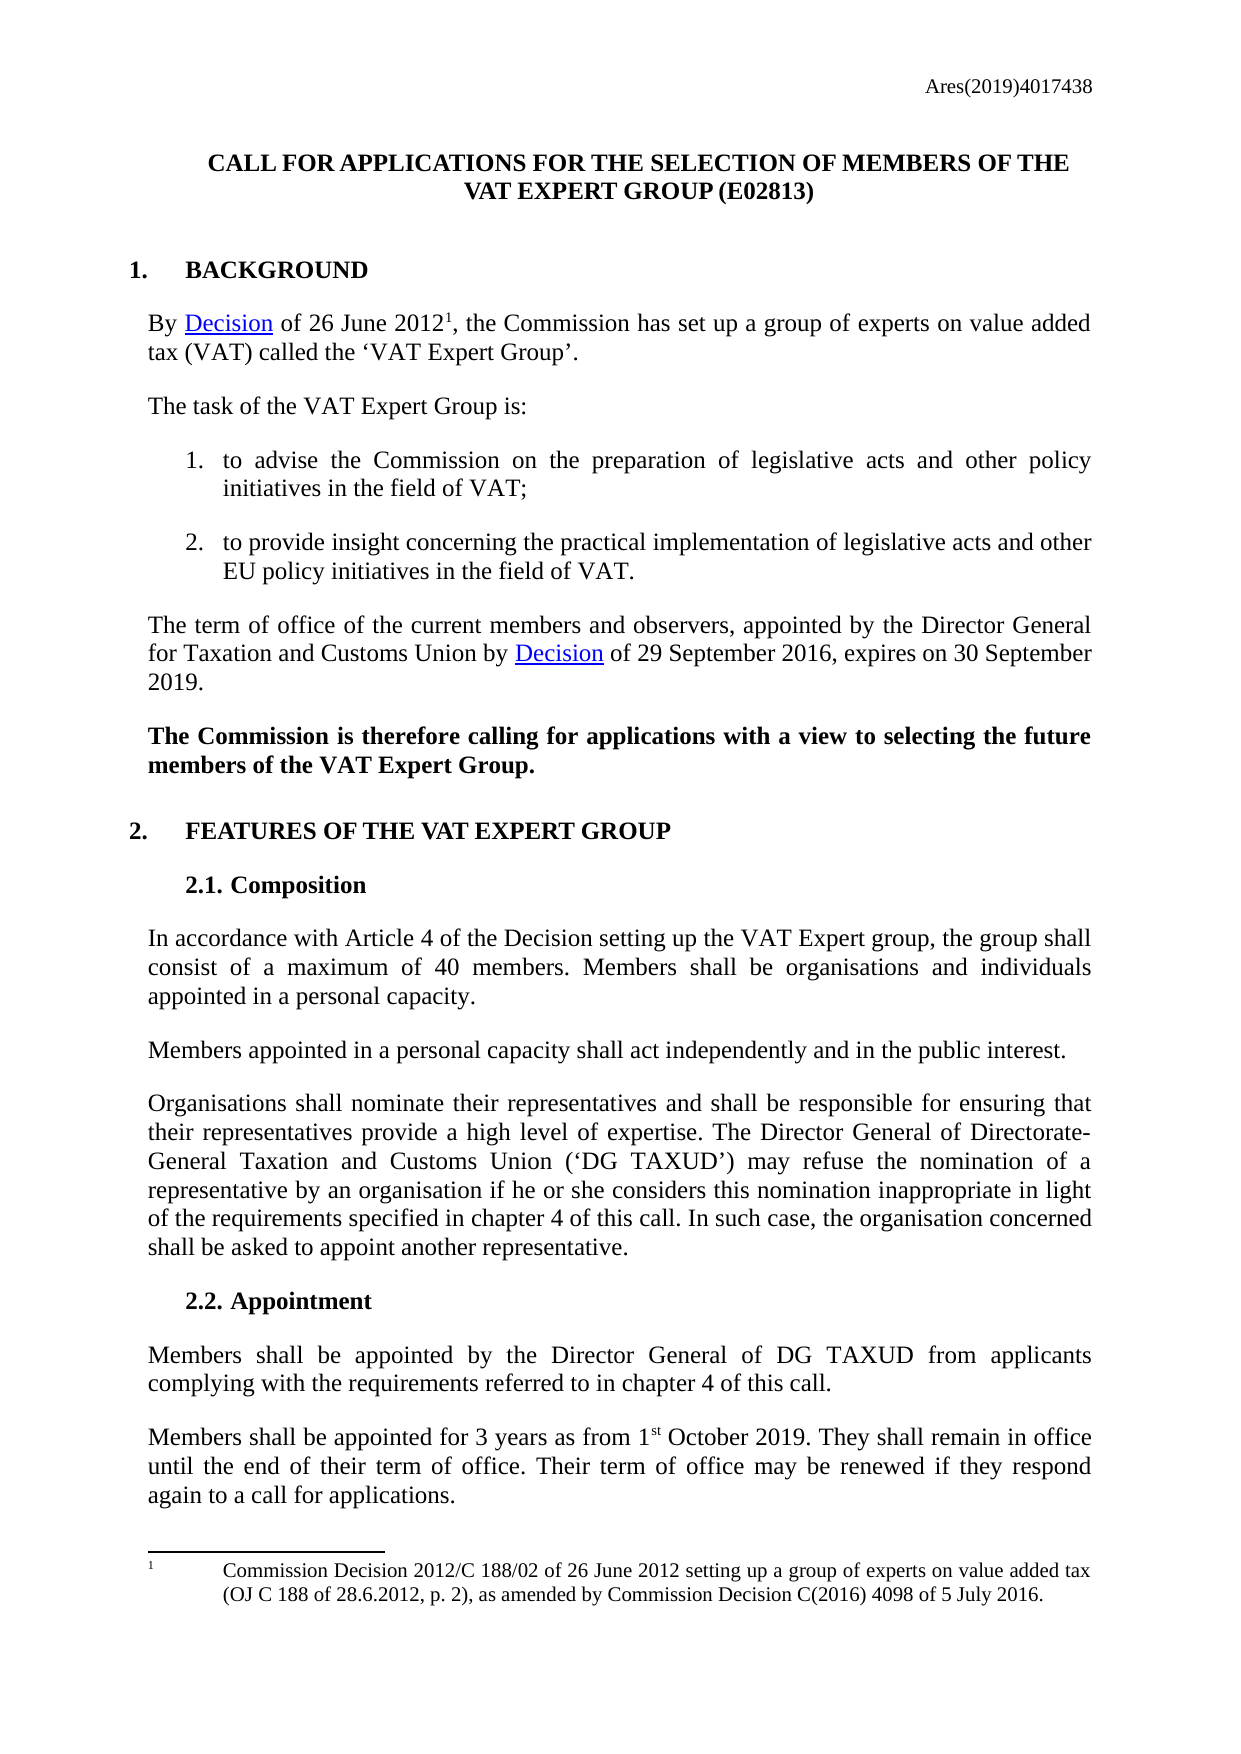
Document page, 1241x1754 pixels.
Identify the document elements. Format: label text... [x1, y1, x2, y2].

subtitle Appointment [185, 1286, 1092, 1315]
text By Decision of 26 June 2012, the Commission has set up a group of experts on value added tax (VAT) called the ‘VAT Expert Group’. [148, 308, 1092, 366]
text The task of the VAT Expert Group is: [148, 391, 1092, 420]
subtitle FEATURES OF THE VAT EXPERT GROUP [148, 816, 1092, 845]
text Members shall be appointed for 3 years as from 1st October 2019. They shall remain in office until the end of their term of office. Their term of office may be renewed if they respond again to a call for applications. [148, 1422, 1092, 1508]
text The Commission is therefore calling for applications with a view to selecting the future members of the VAT Expert Group. [148, 721, 1092, 778]
text Members appointed in a personal capacity shall act independently and in the public interest. [148, 1035, 1092, 1063]
text Members shall be appointed by the Director General of DG TAXUD from applicants complying with the requirements referred to in chapter 4 of this call. [148, 1340, 1092, 1397]
subtitle CALL FOR APPLICATIONS FOR THE SELECTION OF MEMBERS OF THE VAT EXPERT GROUP (E02813) [185, 148, 1092, 205]
subtitle BACKGROUND [148, 255, 1092, 283]
text In accordance with Article 4 of the Decision setting up the VAT Expert group, the group shall consist of a maximum of 40 members. Members shall be organisations and individuals appointed in a personal capacity. [148, 923, 1092, 1010]
list to advise the Commission on the preparation of legislative acts and other policy initiatives in the field of VAT; [185, 445, 1092, 502]
text The term of office of the current members and observers, appointed by the Director General for Taxation and Customs Union by Decision of 29 September 2016, expires on 30 September 2019. [148, 610, 1092, 696]
subtitle Composition [185, 870, 1092, 898]
text Organisations shall nominate their representatives and shall be responsible for ensuring that their representatives provide a high level of expertise. The Director General of Directorate-General Taxation and Customs Union (‘DG TAXUD’) may refuse the nomination of a representative by an organisation if he or she considers this nomination inappropriate in light of the requirements specified in chapter 4 of this call. In such case, the organisation concerned shall be asked to appoint another representative. [148, 1088, 1092, 1261]
list to provide insight concerning the practical implementation of legislative acts and other EU policy initiatives in the field of VAT. [185, 527, 1092, 585]
